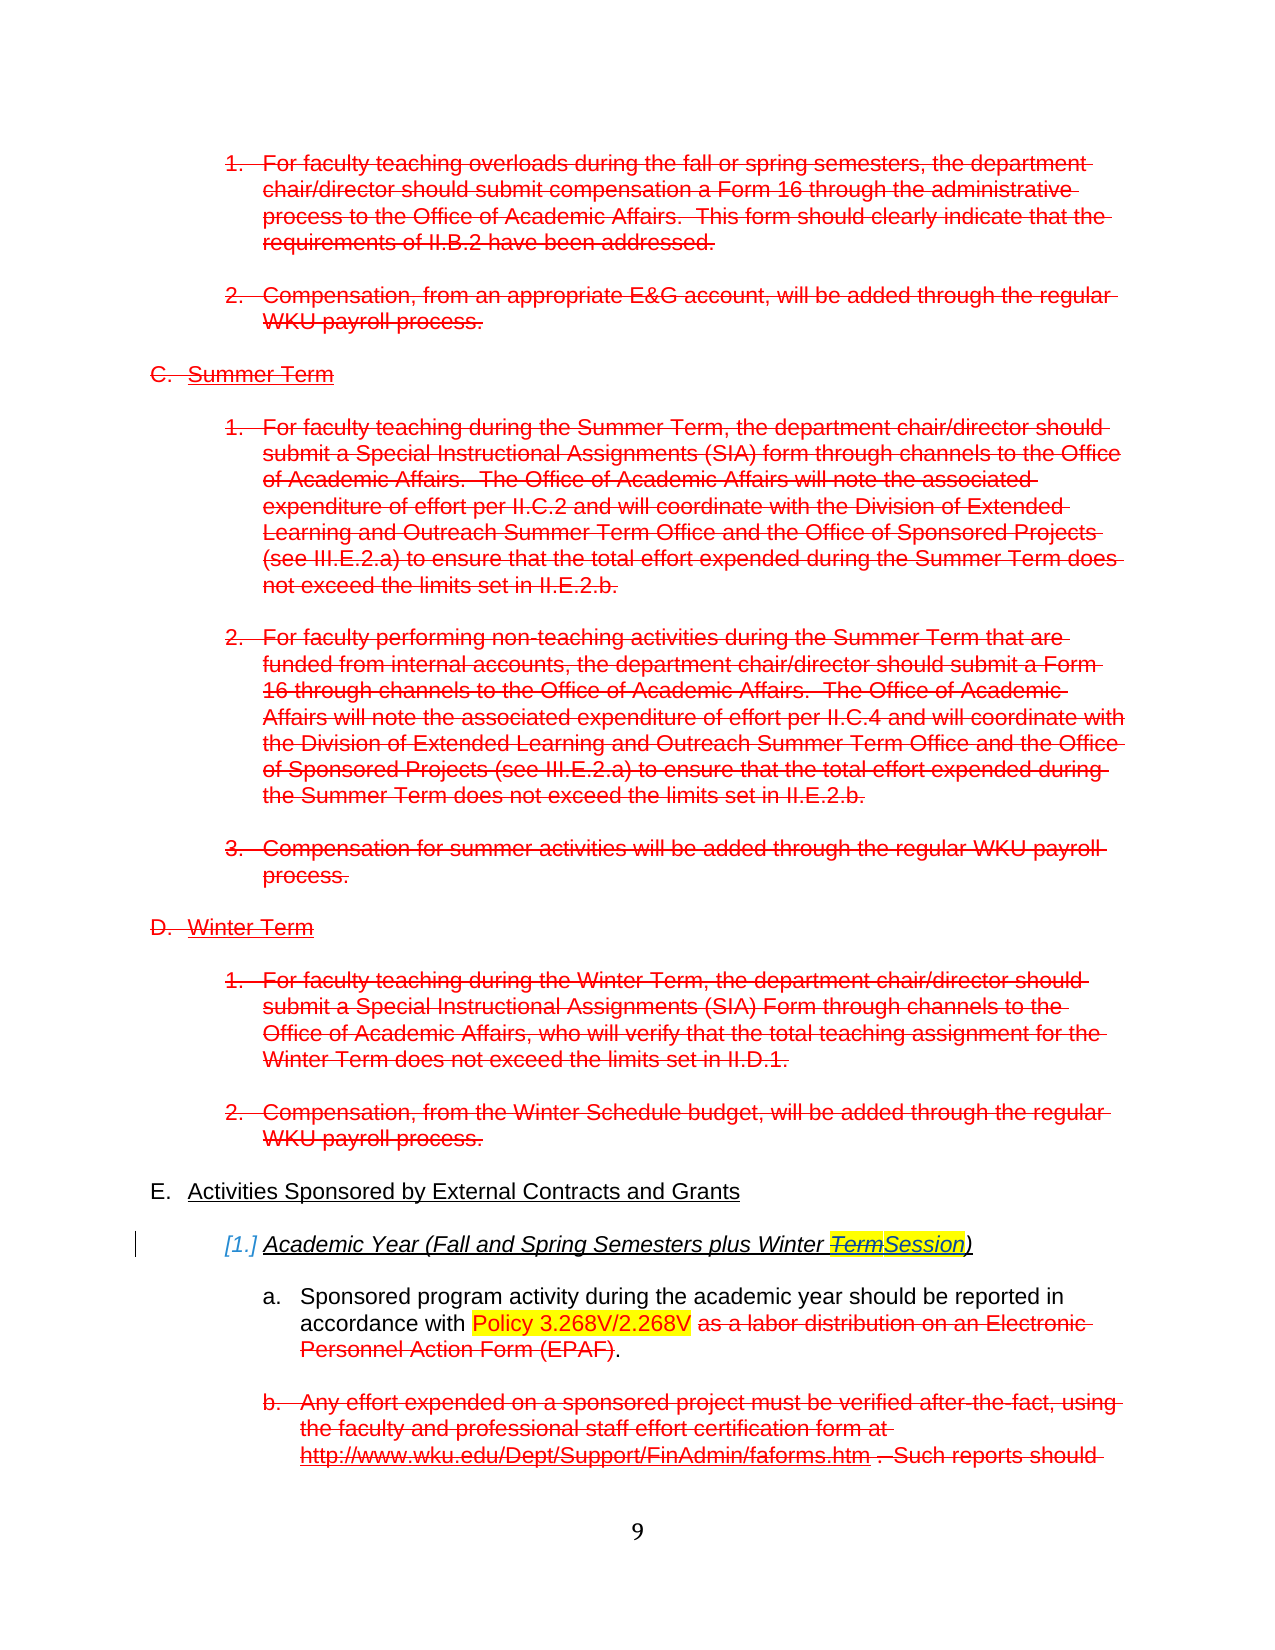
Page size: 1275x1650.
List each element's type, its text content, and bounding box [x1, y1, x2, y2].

list Sponsored program activity during the academic year should be reported in accordance with Policy 3.268V/2.268V as a labor distribution on an Electronic Personnel Action Form (EPAF). [262, 1283, 1125, 1362]
list Summer Term [150, 361, 1125, 387]
list Winter Term [150, 914, 1125, 941]
list Compensation for summer activities will be added through the regular WKU payroll process. [225, 835, 1125, 888]
list For faculty performing non-teaching activities during the Summer Term that are funded from internal accounts, the department chair/director should submit a Form 16 through channels to the Office of Academic Affairs. The Office of Academic Affairs will note the associated expenditure of effort per II.C.4 and will coordinate with the Division of Extended Learning and Outreach Summer Term Office and the Office of Sponsored Projects (see III.E.2.a) to ensure that the total effort expended during the Summer Term does not exceed the limits set in II.E.2.b. [225, 624, 1125, 809]
list For faculty teaching during the Winter Term, the department chair/director should submit a Special Instructional Assignments (SIA) Form through channels to the Office of Academic Affairs, who will verify that the total teaching assignment for the Winter Term does not exceed the limits set in II.D.1. [225, 967, 1125, 1072]
list Compensation, from an appropriate E&G account, will be added through the regular WKU payroll process. [225, 282, 1125, 334]
list For faculty teaching during the Summer Term, the department chair/director should submit a Special Instructional Assignments (SIA) form through channels to the Office of Academic Affairs. The Office of Academic Affairs will note the associated expenditure of effort per II.C.2 and will coordinate with the Division of Extended Learning and Outreach Summer Term Office and the Office of Sponsored Projects (see III.E.2.a) to ensure that the total effort expended during the Summer Term does not exceed the limits set in II.E.2.b. [225, 413, 1125, 598]
list Academic Year (Fall and Spring Semesters plus Winter ) [965, 1231, 1125, 1257]
list For faculty teaching overloads during the fall or spring semesters, the department chair/director should submit compensation a Form 16 through the administrative process to the Office of Academic Affairs. This form should clearly indicate that the requirements of II.B.2 have been addressed. [225, 150, 1125, 255]
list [262, 1389, 1125, 1470]
list Activities Sponsored by External Contracts and Grants [150, 1178, 1125, 1204]
list Compensation, from the Winter Schedule budget, will be added through the regular WKU payroll process. [225, 1099, 1125, 1151]
list Academic Year (Fall and Spring Semesters plus Winter ) [225, 1231, 830, 1257]
